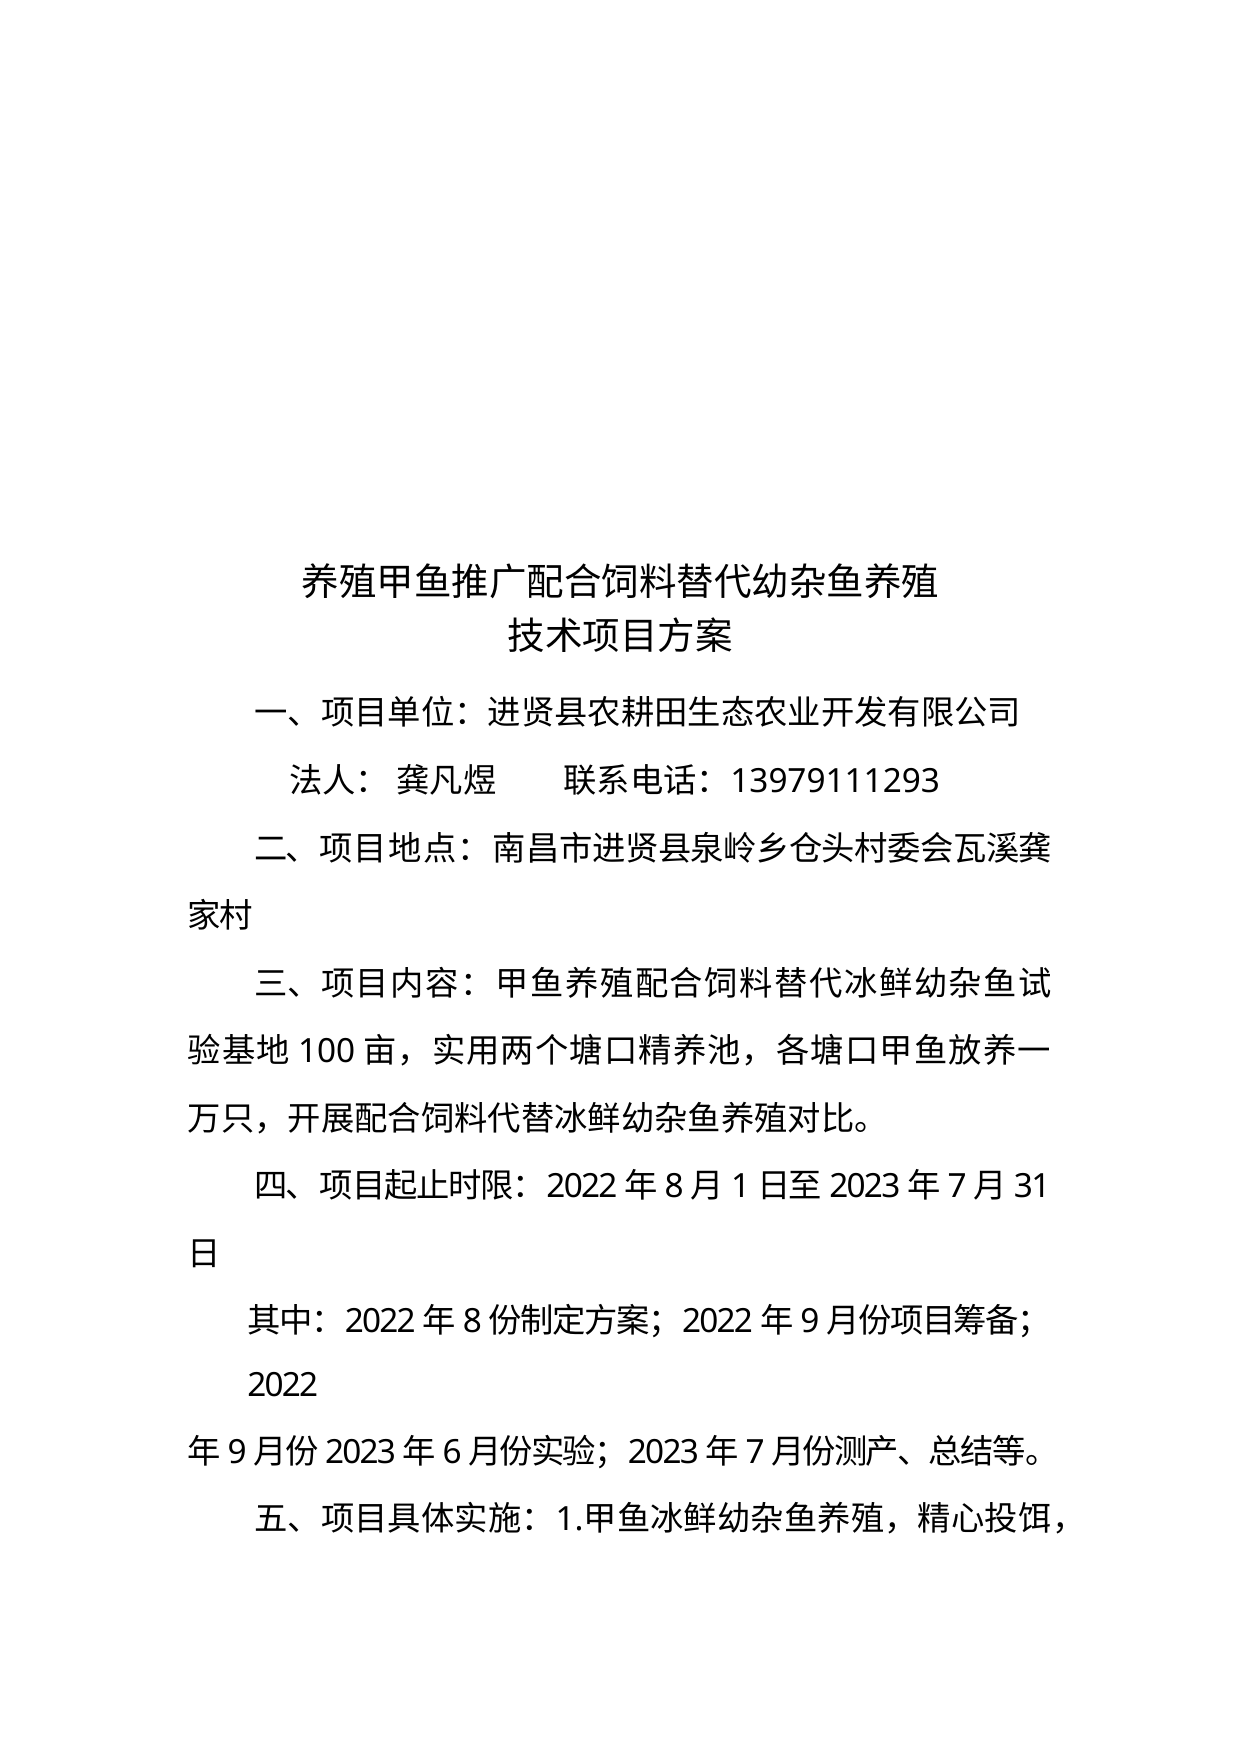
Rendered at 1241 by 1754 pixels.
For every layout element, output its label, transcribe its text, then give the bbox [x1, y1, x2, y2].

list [187, 1492, 1053, 1541]
text 其中：2022年8份制定方案；2022年9月份项目筹备；2022 [247, 1294, 1053, 1406]
text 养殖甲鱼推广配合饲料替代幼杂鱼养殖 [187, 552, 1053, 606]
list 项目起止时限：2022年8月1日至2023年7月31日 [187, 1159, 1053, 1275]
list 项目地点：南昌市进贤县泉岭乡仓头村委会瓦溪龚家村 [187, 821, 1053, 937]
list 项目内容：甲鱼养殖配合饲料替代冰鲜幼杂鱼试验基地100亩，实用两个塘口精养池，各塘口甲鱼放养一万只，开展配合饲料代替冰鲜幼杂鱼养殖对比。 [187, 956, 1053, 1140]
text 年9月份2023年6月份实验；2023年7月份测产、总结等。 [187, 1424, 1053, 1473]
list 项目单位：进贤县农耕田生态农业开发有限公司 [187, 686, 1053, 734]
text 法人： 龚凡煜 联系电话：13979111293 [254, 753, 1053, 802]
text 技术项目方案 [187, 606, 1053, 661]
